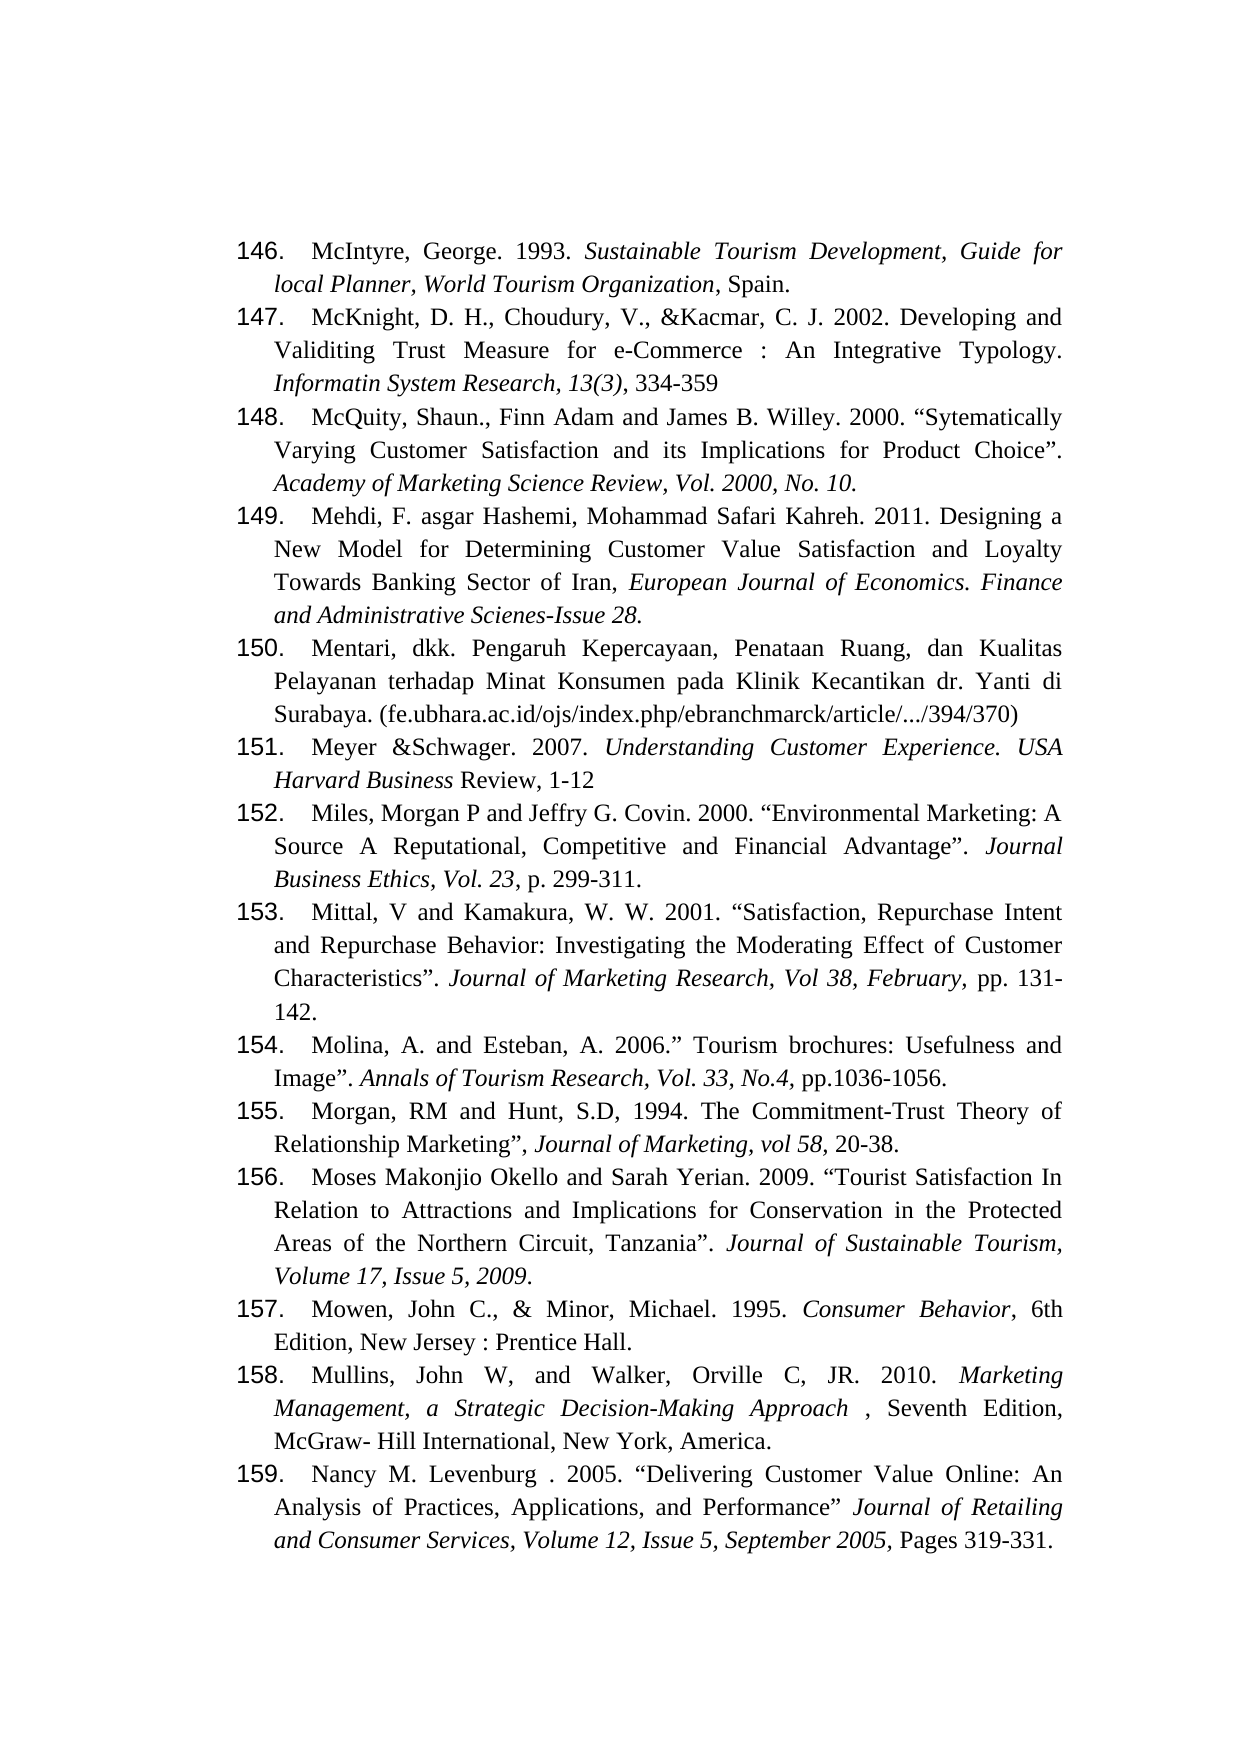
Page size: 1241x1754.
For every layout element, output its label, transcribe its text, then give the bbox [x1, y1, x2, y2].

list McIntyre, George. 1993. Sustainable Tourism Development, Guide for local Planner, World Tourism Organization, Spain. [236, 236, 1063, 298]
list Morgan, RM and Hunt, S.D, 1994. The Commitment-Trust Theory of Relationship Marketing”, Journal of Marketing, vol 58, 20-38. [236, 1096, 1063, 1158]
list Mullins, John W, and Walker, Orville C, JR. 2010. Marketing Management, a Strategic Decision-Making Approach , Seventh Edition, McGraw- Hill International, New York, America. [236, 1360, 1063, 1455]
list Molina, A. and Esteban, A. 2006.” Tourism brochures: Usefulness and Image”. Annals of Tourism Research, Vol. 33, No.4, pp.1036-1056. [236, 1029, 1063, 1091]
list McKnight, D. H., Choudury, V., &Kacmar, C. J. 2002. Developing and Validiting Trust Measure for e-Commerce : An Integrative Typology. Informatin System Research, 13(3), 334-359 [236, 302, 1063, 397]
list McQuity, Shaun., Finn Adam and James B. Willey. 2000. “Sytematically Varying Customer Satisfaction and its Implications for Product Choice”. Academy of Marketing Science Review, Vol. 2000, No. 10. [236, 402, 1063, 496]
list Mowen, John C., & Minor, Michael. 1995. Consumer Behavior, 6th Edition, New Jersey : Prentice Hall. [236, 1294, 1063, 1356]
list Mehdi, F. asgar Hashemi, Mohammad Safari Kahreh. 2011. Designing a New Model for Determining Customer Value Satisfaction and Loyalty Towards Banking Sector of Iran, European Journal of Economics. Finance and Administrative Scienes-Issue 28. [236, 501, 1063, 629]
list Meyer &Schwager. 2007. Understanding Customer Experience. USA Harvard Business Review, 1-12 [236, 732, 1063, 794]
list Nancy M. Levenburg . 2005. “Delivering Customer Value Online: An Analysis of Practices, Applications, and Performance” Journal of Retailing and Consumer Services, Volume 12, Issue 5, September 2005, Pages 319-331. [236, 1459, 1063, 1554]
list Mentari, dkk. Pengaruh Kepercayaan, Penataan Ruang, dan Kualitas Pelayanan terhadap Minat Konsumen pada Klinik Kecantikan dr. Yanti di Surabaya. (fe.ubhara.ac.id/ojs/index.php/ebranchmarck/article/.../394/370) [236, 633, 1063, 728]
list Moses Makonjio Okello and Sarah Yerian. 2009. “Tourist Satisfaction In Relation to Attractions and Implications for Conservation in the Protected Areas of the Northern Circuit, Tanzania”. Journal of Sustainable Tourism, Volume 17, Issue 5, 2009. [236, 1162, 1063, 1290]
list Mittal, V and Kamakura, W. W. 2001. “Satisfaction, Repurchase Intent and Repurchase Behavior: Investigating the Moderating Effect of Customer Characteristics”. Journal of Marketing Research, Vol 38, February, pp. 131-142. [236, 897, 1063, 1025]
list Miles, Morgan P and Jeffry G. Covin. 2000. “Environmental Marketing: A Source A Reputational, Competitive and Financial Advantage”. Journal Business Ethics, Vol. 23, p. 299-311. [236, 798, 1063, 893]
